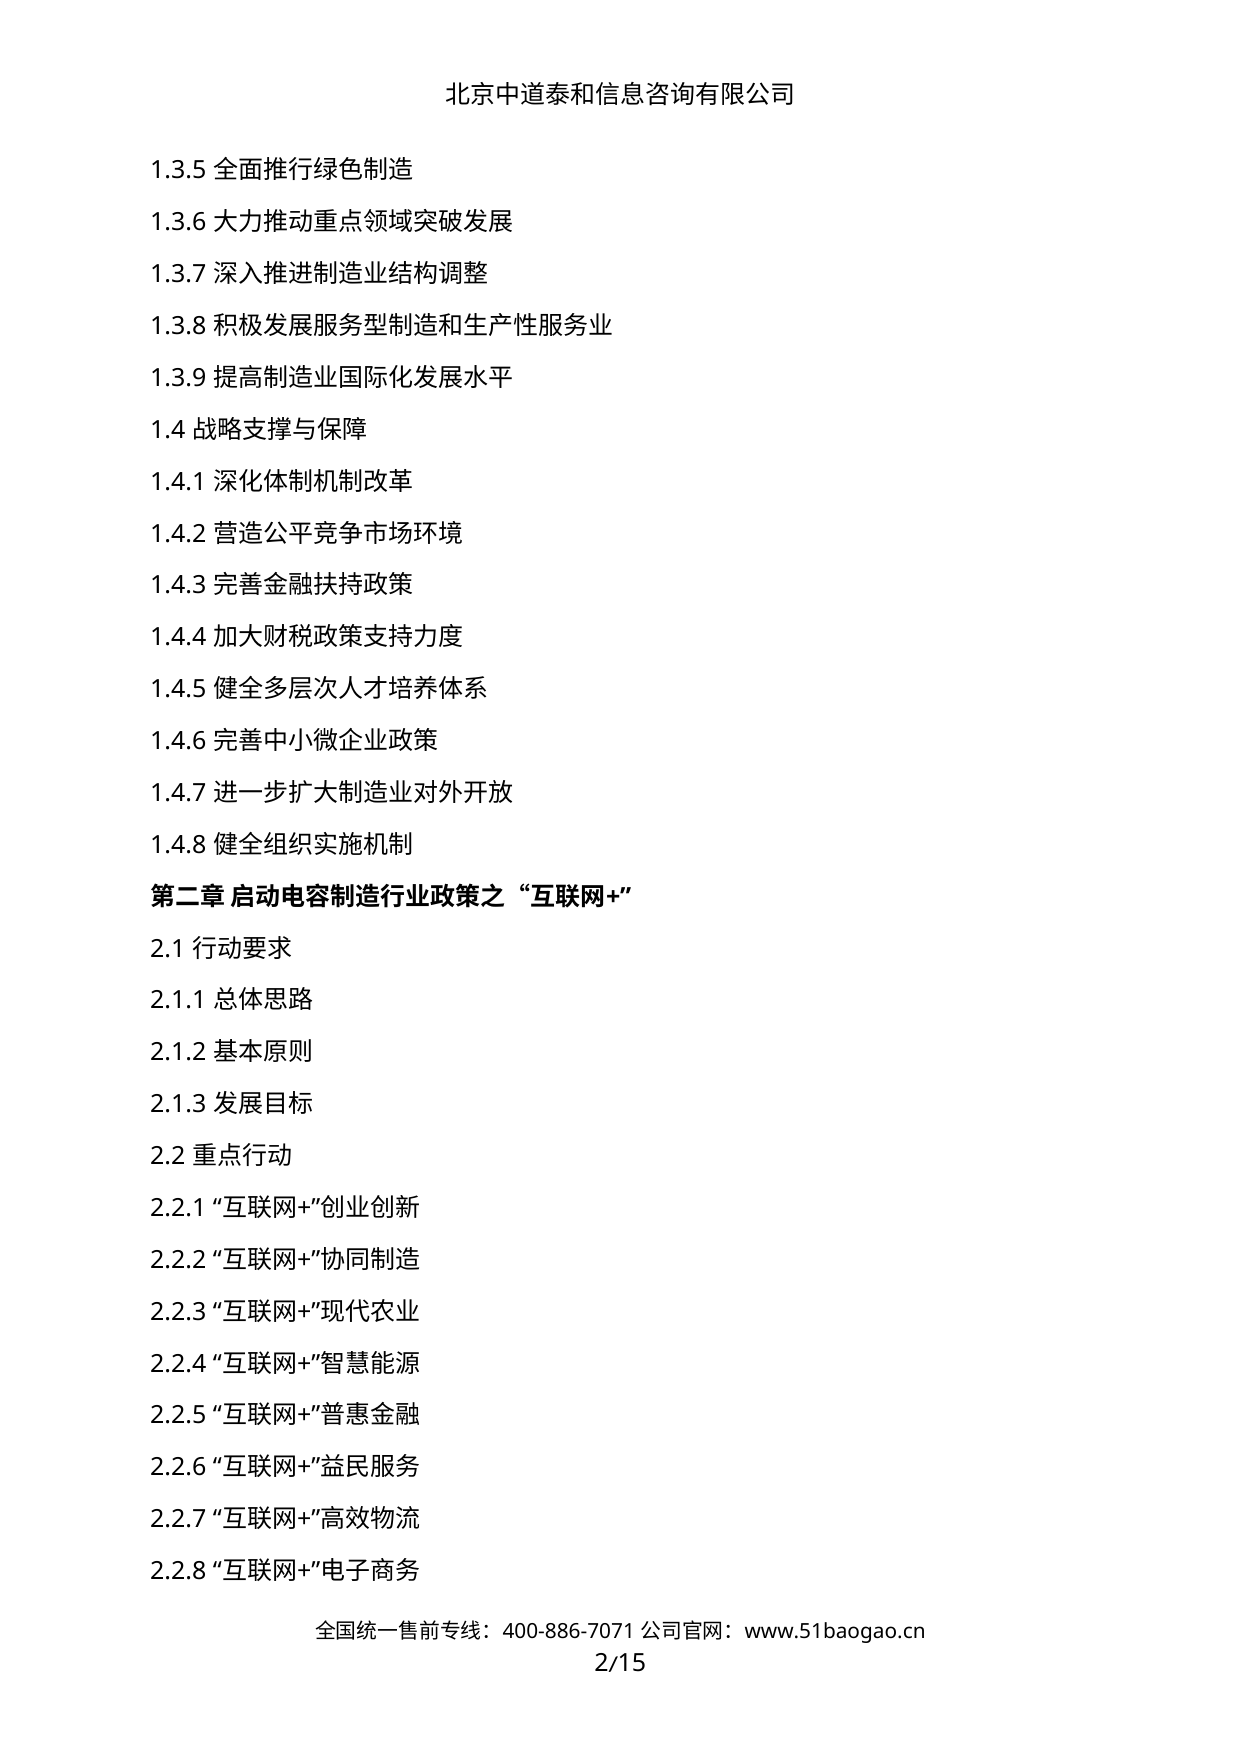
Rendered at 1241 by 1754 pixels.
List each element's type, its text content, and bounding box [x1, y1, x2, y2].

text 1.4.5 健全多层次人才培养体系 [150, 669, 1090, 705]
text 1.3.5 全面推行绿色制造 [150, 150, 1090, 186]
text 1.3.8 积极发展服务型制造和生产性服务业 [150, 306, 1090, 342]
text 2.2 重点行动 [150, 1136, 1090, 1172]
text 1.3.9 提高制造业国际化发展水平 [150, 357, 1090, 394]
text 1.4 战略支撑与保障 [150, 409, 1090, 446]
text 2.2.2 “互联网+”协同制造 [150, 1239, 1090, 1276]
text 1.4.2 营造公平竞争市场环境 [150, 513, 1090, 549]
text 第二章 启动电容制造行业政策之“互联网+” [150, 876, 1090, 912]
text 2.1.3 发展目标 [150, 1084, 1090, 1120]
text 1.3.6 大力推动重点领域突破发展 [150, 202, 1090, 238]
text 2.2.4 “互联网+”智慧能源 [150, 1343, 1090, 1379]
text 2.1.1 总体思路 [150, 980, 1090, 1016]
text 2.2.5 “互联网+”普惠金融 [150, 1395, 1090, 1431]
text 2.1 行动要求 [150, 928, 1090, 964]
text 2.2.6 “互联网+”益民服务 [150, 1447, 1090, 1483]
text 2.2.1 “互联网+”创业创新 [150, 1187, 1090, 1224]
text 1.4.4 加大财税政策支持力度 [150, 617, 1090, 653]
text 1.4.1 深化体制机制改革 [150, 461, 1090, 497]
text 2.2.7 “互联网+”高效物流 [150, 1499, 1090, 1535]
text 1.4.7 进一步扩大制造业对外开放 [150, 772, 1090, 809]
text 2.1.2 基本原则 [150, 1032, 1090, 1068]
text 1.4.6 完善中小微企业政策 [150, 721, 1090, 757]
text 2.2.3 “互联网+”现代农业 [150, 1291, 1090, 1327]
text 1.4.8 健全组织实施机制 [150, 824, 1090, 861]
text 1.4.3 完善金融扶持政策 [150, 565, 1090, 601]
text 2.2.8 “互联网+”电子商务 [150, 1551, 1090, 1587]
text 1.3.7 深入推进制造业结构调整 [150, 254, 1090, 290]
